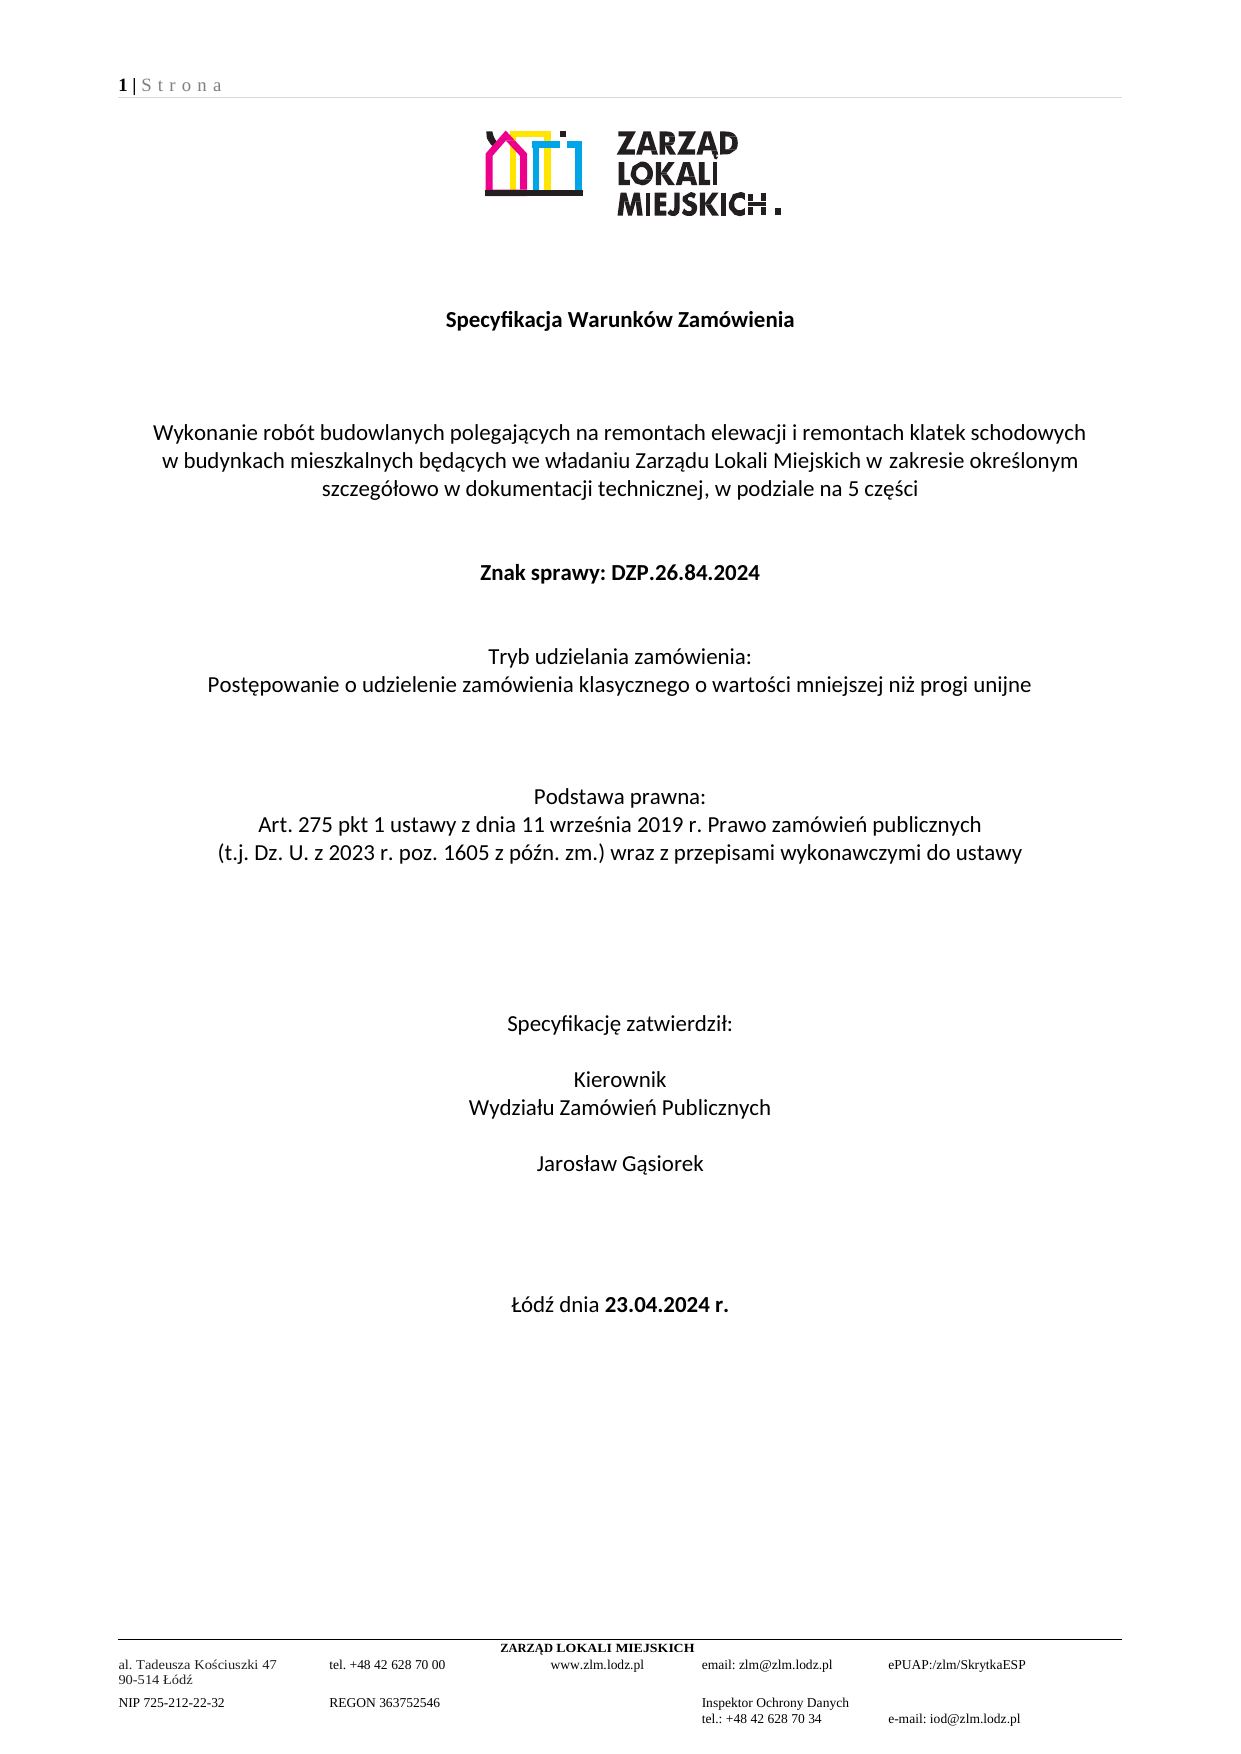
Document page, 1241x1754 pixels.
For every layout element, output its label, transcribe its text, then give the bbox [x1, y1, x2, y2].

text Specyfikację zatwierdził: [118, 1009, 1122, 1037]
text Art. 275 pkt 1 ustawy z dnia 11 września 2019 r. Prawo zamówień publicznych [118, 810, 1122, 838]
text Jarosław Gąsiorek [118, 1149, 1122, 1177]
text Znak sprawy: DZP.26.84.2024 [118, 558, 1122, 586]
text Podstawa prawna: [118, 782, 1122, 810]
text Specyfikacja Warunków Zamówienia [118, 306, 1122, 334]
text (t.j. Dz. U. z 2023 r. poz. 1605 z późn. zm.) wraz z przepisami wykonawczymi do ustawy [118, 838, 1122, 866]
text Tryb udzielania zamówienia: [118, 642, 1122, 670]
text Wykonanie robót budowlanych polegających na remontach elewacji i remontach klatek schodowych w budynkach mieszkalnych będących we władaniu Zarządu Lokali Miejskich w zakresie określonym szczegółowo w dokumentacji technicznej, w podziale na 5 części [118, 418, 1122, 502]
text Kierownik [118, 1065, 1122, 1093]
text Wydziału Zamówień Publicznych [118, 1093, 1122, 1121]
text Łódź dnia 23.04.2024 r. [118, 1290, 1122, 1318]
text Postępowanie o udzielenie zamówienia klasycznego o wartości mniejszej niż progi unijne [118, 670, 1122, 698]
